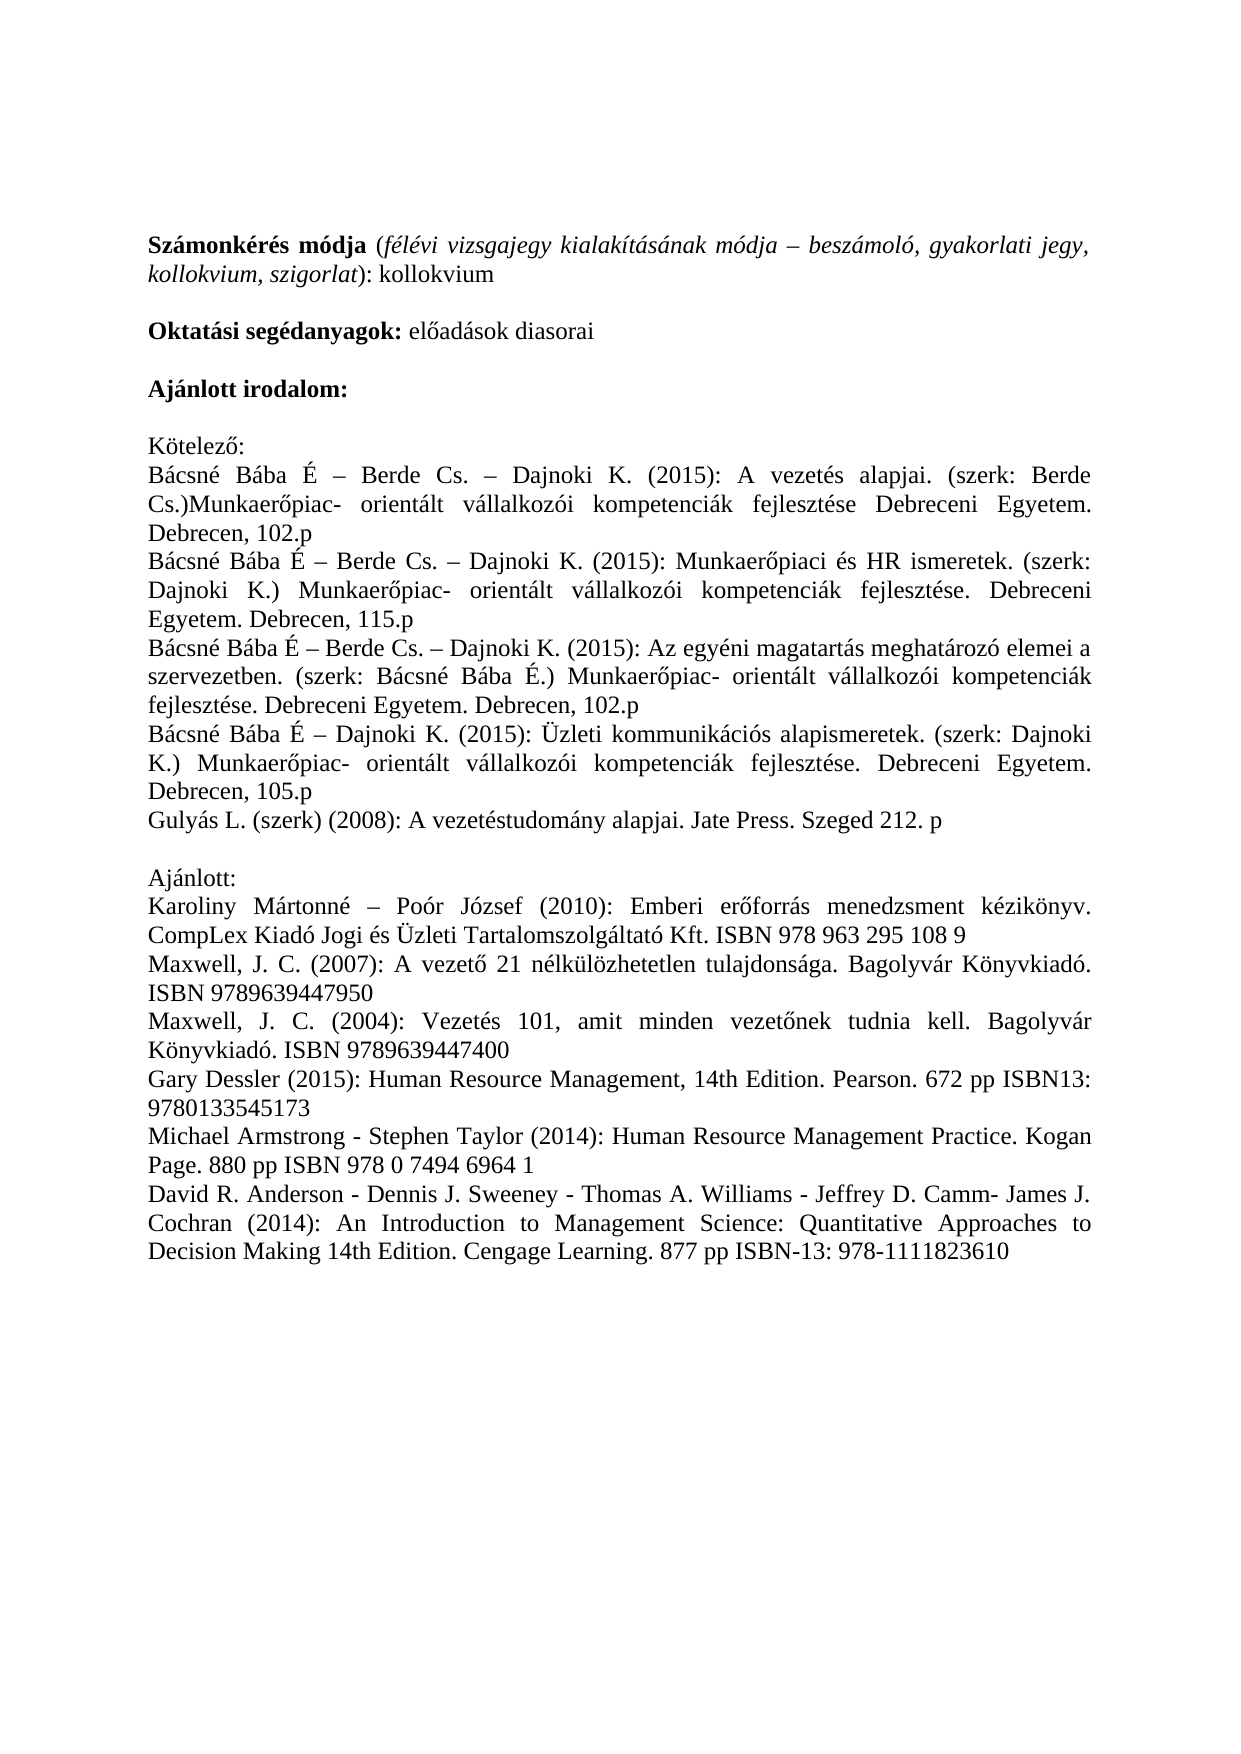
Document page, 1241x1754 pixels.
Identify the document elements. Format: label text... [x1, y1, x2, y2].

text Gulyás L. (szerk) (2008): A vezetéstudomány alapjai. Jate Press. Szeged 212. p [148, 805, 1093, 834]
text Oktatási segédanyagok: előadások diasorai [148, 316, 1093, 345]
text Karoliny Mártonné – Poór József (2010): Emberi erőforrás menedzsment kézikönyv. CompLex Kiadó Jogi és Üzleti Tartalomszolgáltató Kft. ISBN 978 963 295 108 9 [148, 891, 1093, 949]
text Számonkérés módja (félévi vizsgajegy kialakításának módja – beszámoló, gyakorlati jegy, kollokvium, szigorlat): kollokvium [148, 230, 1093, 288]
text Bácsné Bába É – Berde Cs. ‒ Dajnoki K. (2015): Munkaerőpiaci és HR ismeretek. (szerk: Dajnoki K.) Munkaerőpiac- orientált vállalkozói kompetenciák fejlesztése. Debreceni Egyetem. Debrecen, 115.p [148, 546, 1093, 633]
text Kötelező: [148, 431, 1093, 460]
text Gary Dessler (2015): Human Resource Management, 14th Edition. Pearson. 672 pp ISBN13: 9780133545173 [148, 1064, 1093, 1121]
text David R. Anderson - Dennis J. Sweeney - Thomas A. Williams - Jeffrey D. Camm- James J. Cochran (2014): An Introduction to Management Science: Quantitative Approaches to Decision Making 14th Edition. Cengage Learning. 877 pp ISBN-13: 978-1111823610 [148, 1179, 1093, 1265]
text Bácsné Bába É ‒ Dajnoki K. (2015): Üzleti kommunikációs alapismeretek. (szerk: Dajnoki K.) Munkaerőpiac- orientált vállalkozói kompetenciák fejlesztése. Debreceni Egyetem. Debrecen, 105.p [148, 719, 1093, 805]
text Maxwell, J. C. (2004): Vezetés 101, amit minden vezetőnek tudnia kell. Bagolyvár Könyvkiadó. ISBN 9789639447400 [148, 1006, 1093, 1064]
text Bácsné Bába É – Berde Cs. ‒ Dajnoki K. (2015): A vezetés alapjai. (szerk: Berde Cs.)Munkaerőpiac- orientált vállalkozói kompetenciák fejlesztése Debreceni Egyetem. Debrecen, 102.p [148, 460, 1093, 546]
text Maxwell, J. C. (2007): A vezető 21 nélkülözhetetlen tulajdonsága. Bagolyvár Könyvkiadó. ISBN 9789639447950 [148, 949, 1093, 1006]
text Ajánlott: [148, 863, 1093, 891]
text Bácsné Bába É – Berde Cs. ‒ Dajnoki K. (2015): Az egyéni magatartás meghatározó elemei a szervezetben. (szerk: Bácsné Bába É.) Munkaerőpiac- orientált vállalkozói kompetenciák fejlesztése. Debreceni Egyetem. Debrecen, 102.p [148, 633, 1093, 719]
text Michael Armstrong - Stephen Taylor (2014): Human Resource Management Practice. Kogan Page. 880 pp ISBN 978 0 7494 6964 1 [148, 1121, 1093, 1179]
text Ajánlott irodalom: [148, 374, 1093, 403]
